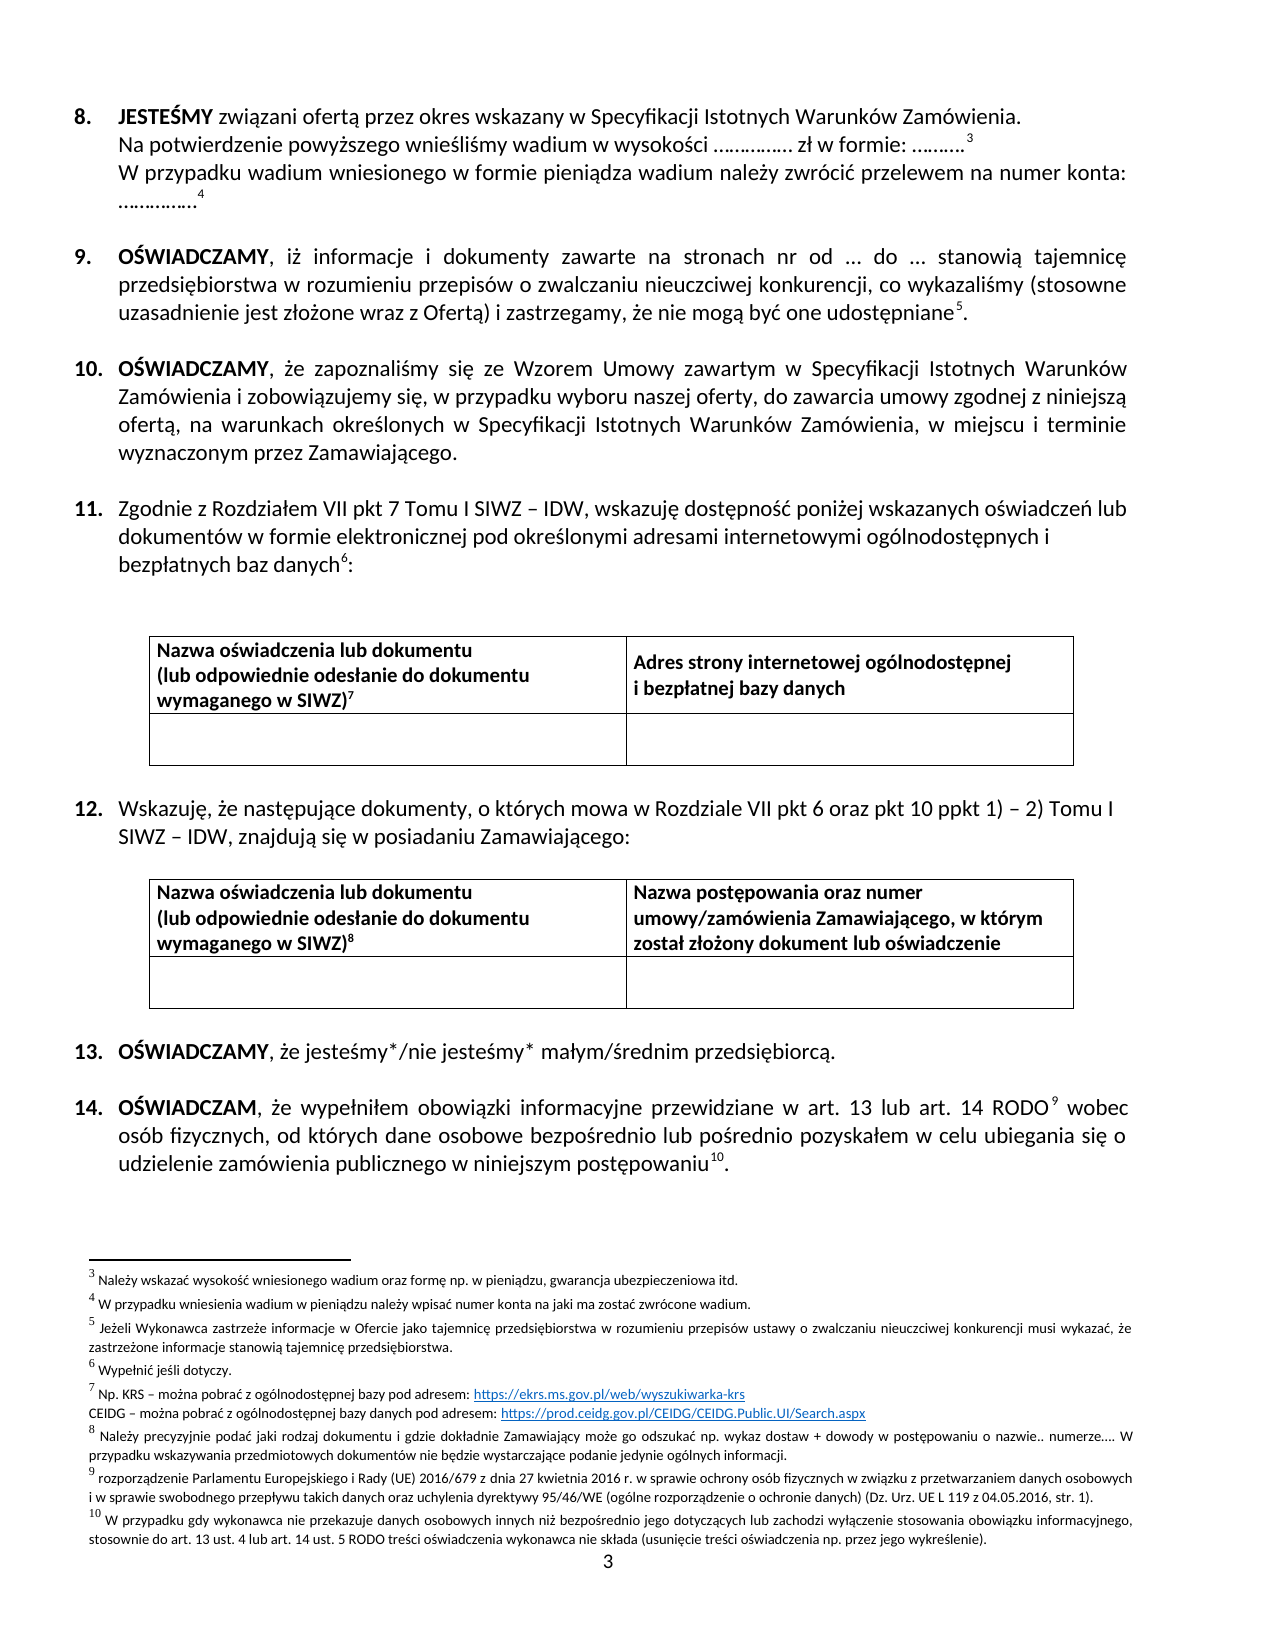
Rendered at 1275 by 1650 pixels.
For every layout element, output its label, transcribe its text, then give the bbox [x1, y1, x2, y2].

list OŚWIADCZAMY, iż informacje i dokumenty zawarte na stronach nr od … do … stanowią tajemnicę przedsiębiorstwa w rozumieniu przepisów o zwalczaniu nieuczciwej konkurencji, co wykazaliśmy (stosowne uzasadnienie jest złożone wraz z Ofertą) i zastrzegamy, że nie mogą być one udostępniane. [74, 242, 1128, 326]
list OŚWIADCZAMY, że jesteśmy*/nie jesteśmy* małym/średnim przedsiębiorcą. [74, 1037, 1128, 1065]
list OŚWIADCZAM, że wypełniłem obowiązki informacyjne przewidziane w art. 13 lub art. 14 RODO wobec osób fizycznych, od których dane osobowe bezpośrednio lub pośrednio pozyskałem w celu ubiegania się o udzielenie zamówienia publicznego w niniejszym postępowaniu. [74, 1093, 1128, 1177]
table_cell [150, 714, 626, 765]
table_header Adres strony internetowej ogólnodostępnej i bezpłatnej bazy danych [627, 637, 1073, 713]
list Zgodnie z Rozdziałem VII pkt 7 Tomu I SIWZ – IDW, wskazuję dostępność poniżej wskazanych oświadczeń lub dokumentów w formie elektronicznej pod określonymi adresami internetowymi ogólnodostępnych i bezpłatnych baz danych: [74, 494, 1134, 578]
list Wskazuję, że następujące dokumenty, o których mowa w Rozdziale VII pkt 6 oraz pkt 10 ppkt 1) – 2) Tomu I SIWZ – IDW, znajdują się w posiadaniu Zamawiającego: [74, 794, 1134, 850]
table_header Nazwa oświadczenia lub dokumentu (lub odpowiednie odesłanie do dokumentu wymaganego w SIWZ) [150, 637, 626, 713]
text W przypadku wadium wniesionego w formie pieniądza wadium należy zwrócić przelewem na numer konta: …………… [118, 158, 1128, 214]
list OŚWIADCZAMY, że zapoznaliśmy się ze Wzorem Umowy zawartym w Specyfikacji Istotnych Warunków Zamówienia i zobowiązujemy się, w przypadku wyboru naszej oferty, do zawarcia umowy zgodnej z niniejszą ofertą, na warunkach określonych w Specyfikacji Istotnych Warunków Zamówienia, w miejscu i terminie wyznaczonym przez Zamawiającego. [74, 354, 1128, 466]
text Na potwierdzenie powyższego wnieśliśmy wadium w wysokości …………… zł w formie: ………. [118, 130, 1128, 158]
table_cell [627, 957, 1073, 1008]
table_cell [627, 714, 1073, 765]
table_header Nazwa oświadczenia lub dokumentu (lub odpowiednie odesłanie do dokumentu wymaganego w SIWZ) [150, 880, 626, 956]
table_cell [150, 957, 626, 1008]
list JESTEŚMY związani ofertą przez okres wskazany w Specyfikacji Istotnych Warunków Zamówienia. [74, 102, 1128, 130]
table_header Nazwa postępowania oraz numer umowy/zamówienia Zamawiającego, w którym został złożony dokument lub oświadczenie [627, 880, 1073, 956]
